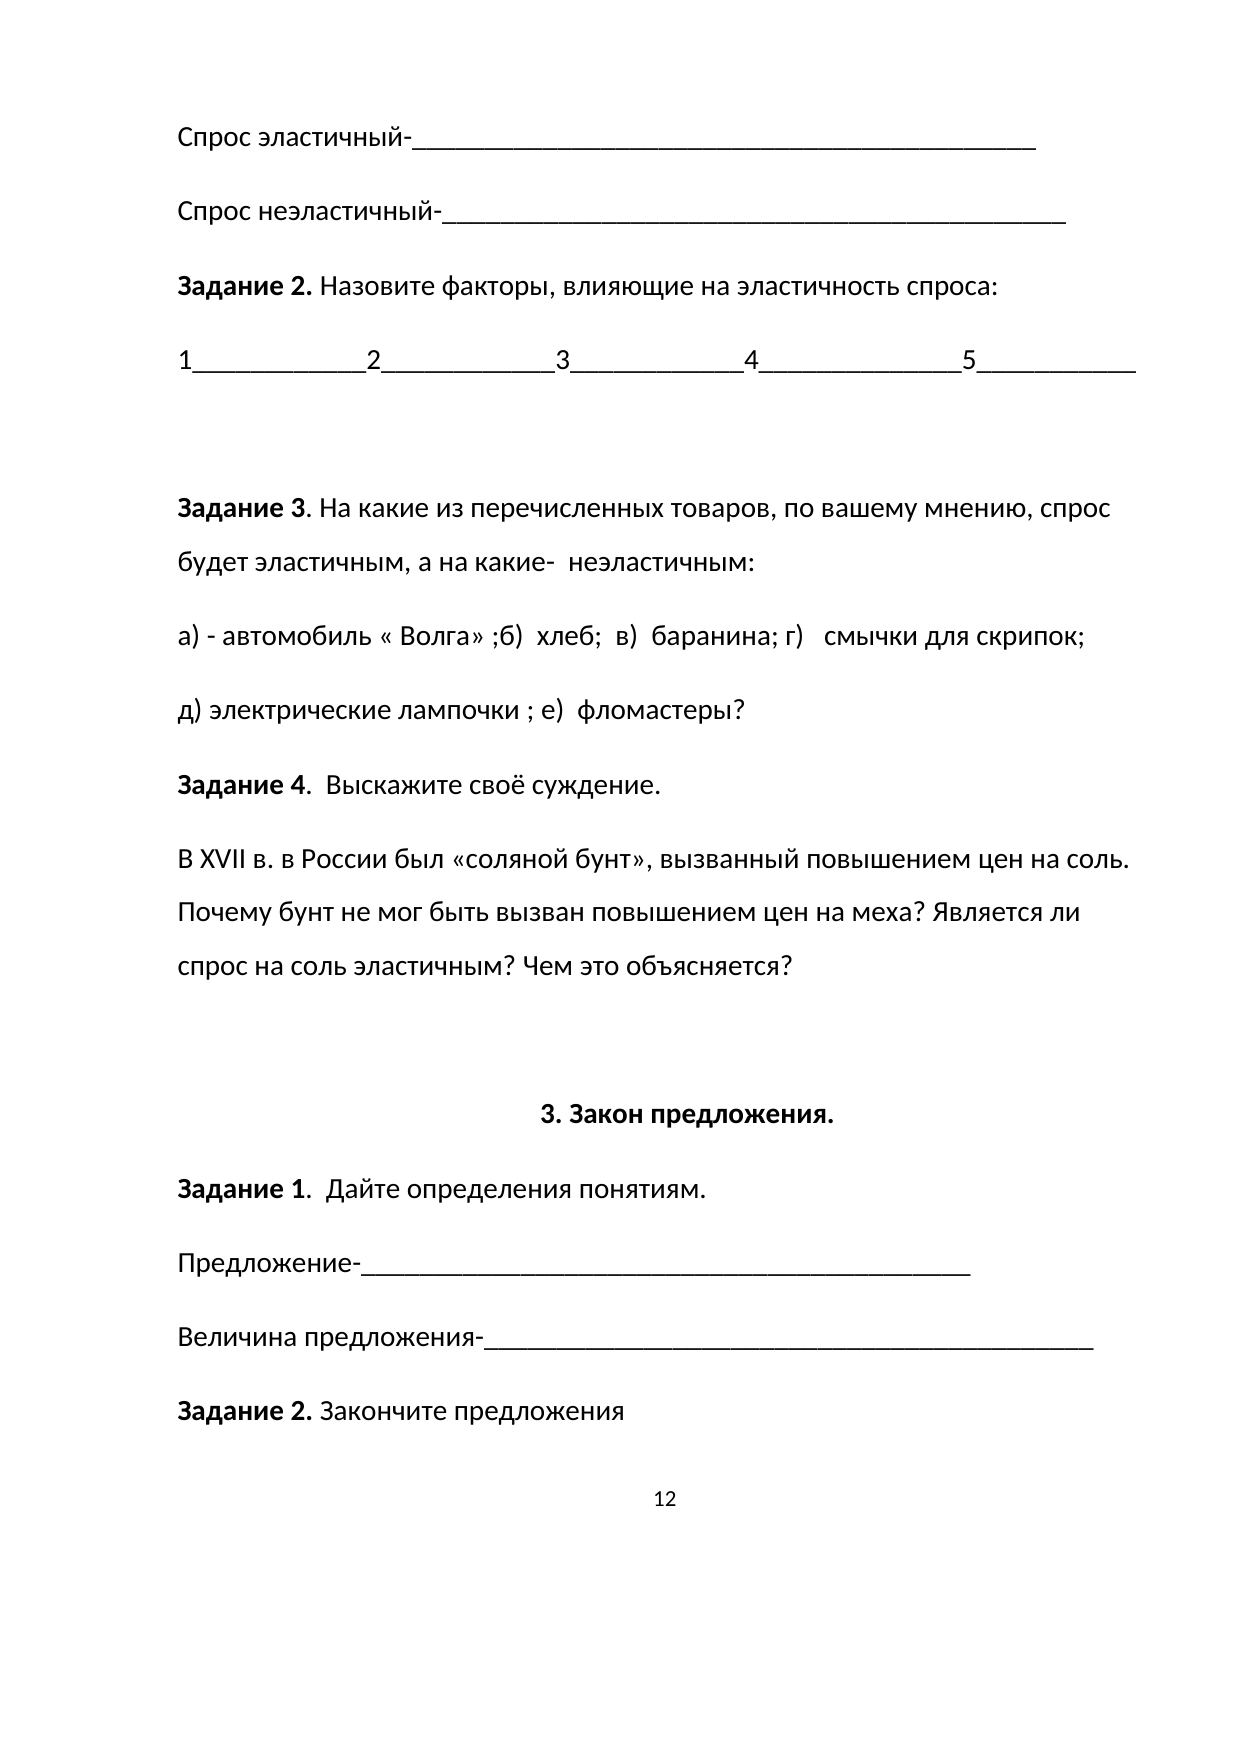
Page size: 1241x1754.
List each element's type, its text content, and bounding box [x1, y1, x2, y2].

text Задание 3. На какие из перечисленных товаров, по вашему мнению, спрос будет эластичным, а на какие- неэластичным: [177, 489, 1152, 578]
text В XVII в. в России был «соляной бунт», вызванный повышением цен на соль. Почему бунт не мог быть вызван повышением цен на меха? Является ли спрос на соль эластичным? Чем это объясняется? [177, 840, 1152, 982]
text Предложение-__________________________________________ [177, 1244, 1152, 1279]
text 3. Закон предложения. [177, 1095, 1152, 1131]
text Задание 4. Выскажите своё суждение. [177, 766, 1152, 801]
text Задание 2. Назовите факторы, влияющие на эластичность спроса: [177, 267, 1152, 302]
text Спрос эластичный-___________________________________________ [177, 118, 1152, 154]
text Величина предложения-__________________________________________ [177, 1318, 1152, 1354]
text а) - автомобиль « Волга» ;б) хлеб; в) баранина; г) смычки для скрипок; [177, 617, 1152, 653]
text Спрос неэластичный-___________________________________________ [177, 192, 1152, 228]
text Задание 2. Закончите предложения [177, 1392, 1152, 1428]
text д) электрические лампочки ; е) фломастеры? [177, 691, 1152, 727]
text 1____________2____________3____________4______________5___________ [177, 341, 1152, 377]
text Задание 1. Дайте определения понятиям. [177, 1170, 1152, 1205]
